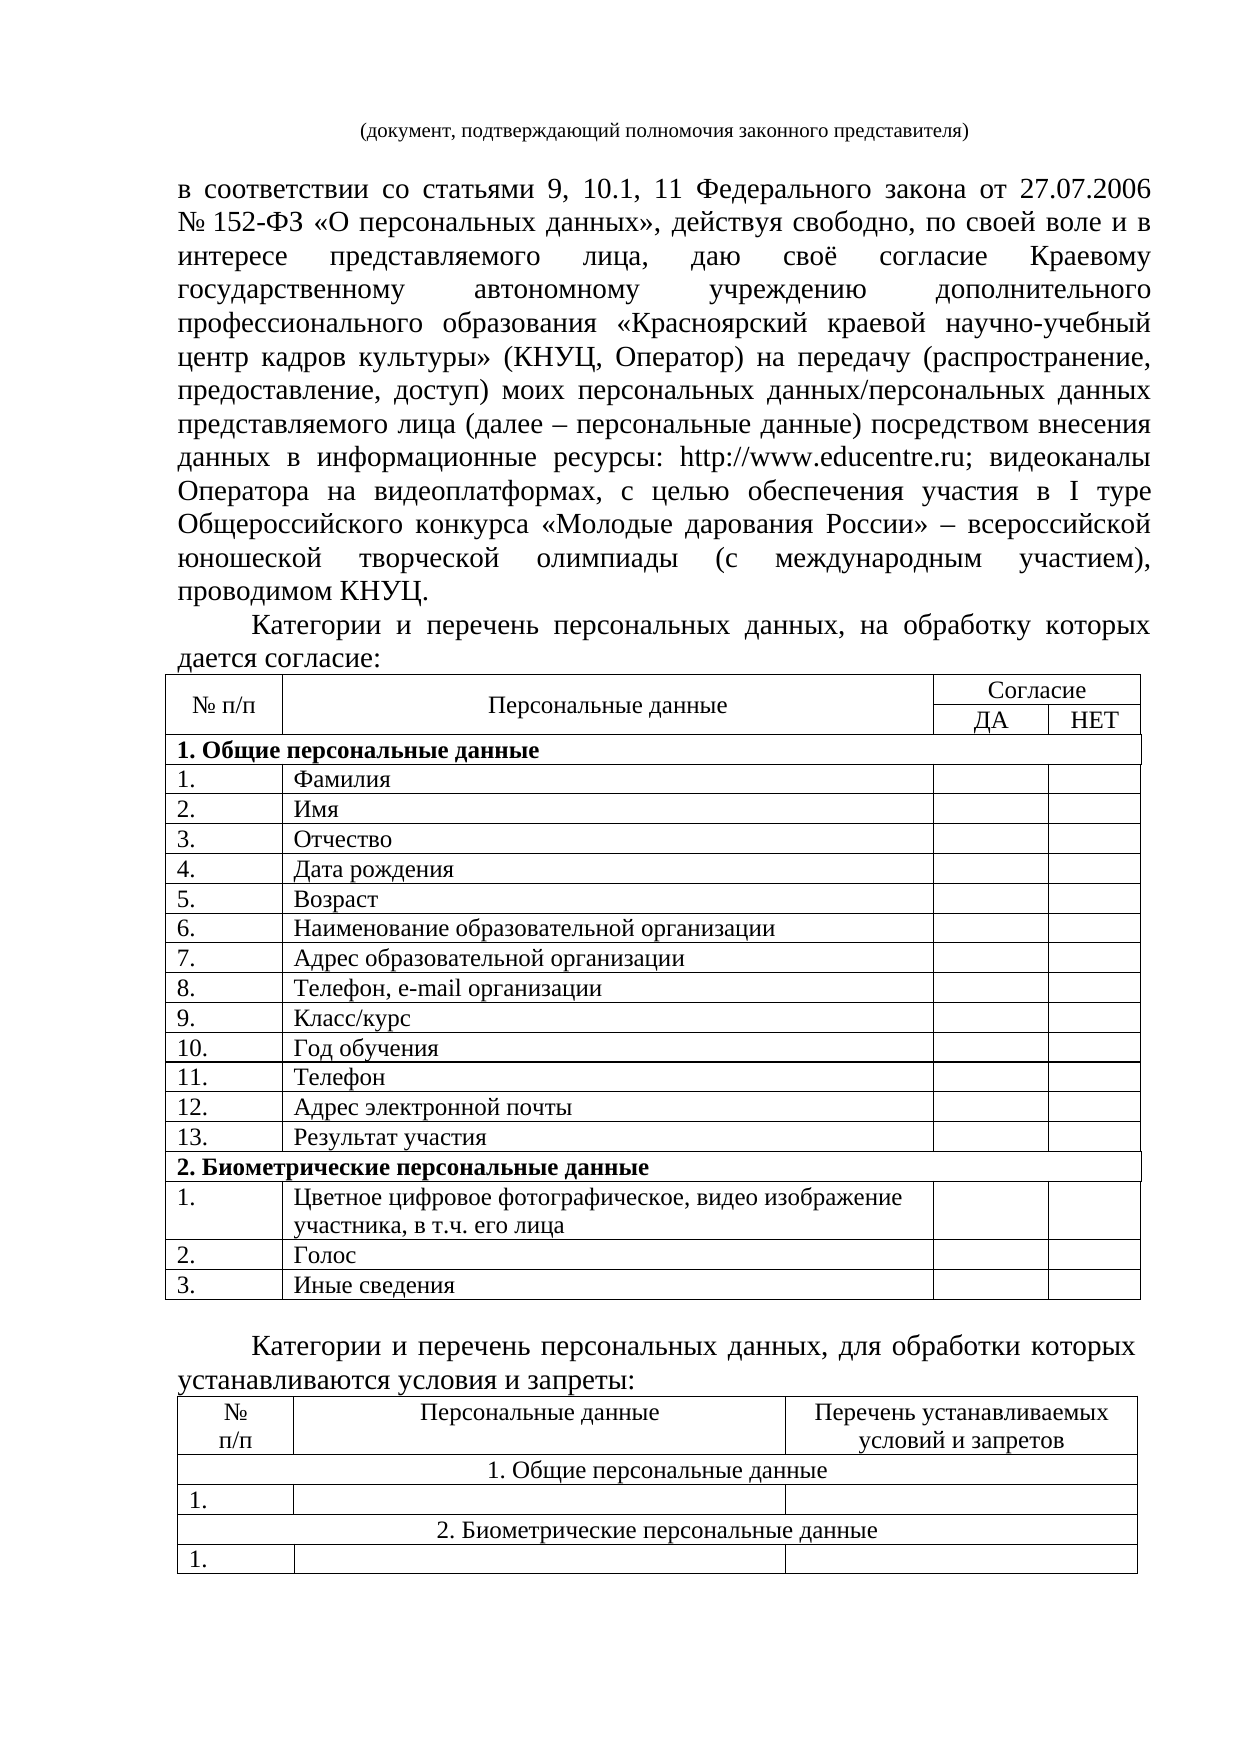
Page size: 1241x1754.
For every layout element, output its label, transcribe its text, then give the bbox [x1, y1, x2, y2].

table_cell 8. [166, 973, 282, 1002]
table_cell Телефон, e-mail организации [283, 973, 933, 1002]
table_cell [934, 1003, 1048, 1032]
table_cell 5. [166, 884, 282, 912]
table_cell 2. [166, 794, 282, 823]
table_cell [1049, 914, 1140, 942]
table_header № п/п [166, 675, 282, 734]
table_header № п/п [178, 1397, 293, 1454]
table_cell 12. [166, 1092, 282, 1121]
table_cell [934, 1182, 1048, 1239]
table_cell [1049, 1092, 1140, 1121]
table_cell [1049, 794, 1140, 823]
table_cell Дата рождения [283, 854, 933, 883]
table_cell [934, 973, 1048, 1002]
text в соответствии со статьями 9, 10.1, 11 Федерального закона от 27.07.2006 № 152-ФЗ «О персональных данных», действуя свободно, по своей воле и в интересе представляемого лица, даю своё согласие Краевому государственному автономному учреждению дополнительного профессионального образования «Красноярский краевой научно-учебный центр кадров культуры» (КНУЦ, Оператор) на передачу (распространение, предоставление, доступ) моих персональных данных/персональных данных представляемого лица (далее – персональные данные) посредством внесения данных в информационные ресурсы: http://www.educentre.ru; видеоканалы Оператора на видеоплатформах, с целью обеспечения участия в I туре Общероссийского конкурса «Молодые дарования России» – всероссийской юношеской творческой олимпиады (с международным участием), проводимом КНУЦ. [177, 171, 1152, 607]
table_header Перечень устанавливаемых условий и запретов [786, 1397, 1137, 1454]
table_cell [1049, 884, 1140, 912]
table_cell [295, 1545, 785, 1573]
table_cell 10. [166, 1033, 282, 1061]
table_cell 1. [166, 765, 282, 793]
table_cell Класс/курс [283, 1003, 933, 1032]
table_cell [934, 794, 1048, 823]
table_cell Результат участия [283, 1122, 933, 1151]
table_cell 3. [166, 1270, 282, 1299]
table_cell [1049, 1182, 1140, 1239]
text (документ, подтверждающий полномочия законного представителя) [177, 118, 1152, 142]
table_cell Телефон [283, 1063, 933, 1091]
table_cell [1049, 943, 1140, 972]
text Категории и перечень персональных данных, на обработку которых дается согласие: [177, 607, 1152, 674]
table_cell [934, 765, 1048, 793]
table_cell [1049, 1270, 1140, 1299]
table_cell 13. [166, 1122, 282, 1151]
table_cell [934, 1270, 1048, 1299]
table_cell 9. [166, 1003, 282, 1032]
table_cell 3. [166, 824, 282, 853]
table_cell 7. [166, 943, 282, 972]
table_cell [934, 1063, 1048, 1091]
table_cell [294, 1485, 785, 1514]
table_cell Фамилия [283, 765, 933, 793]
table_cell 1. Общие персональные данные [166, 735, 1141, 763]
table_cell Наименование образовательной организации [283, 914, 933, 942]
table_header Согласие [934, 675, 1140, 704]
table_cell [1049, 1122, 1140, 1151]
table_cell [1049, 1240, 1140, 1269]
table_cell [934, 854, 1048, 883]
table_cell [934, 943, 1048, 972]
table_cell [1049, 765, 1140, 793]
table_cell [1049, 1033, 1140, 1061]
table_cell [1049, 1003, 1140, 1032]
table_cell [1049, 854, 1140, 883]
table_cell НЕТ [1049, 705, 1140, 734]
table_cell [934, 824, 1048, 853]
table_cell 1. [178, 1545, 294, 1573]
table_cell Отчество [283, 824, 933, 853]
table_cell Имя [283, 794, 933, 823]
table_cell [934, 1092, 1048, 1121]
table_cell ДА [934, 705, 1048, 734]
table_cell 1. Общие персональные данные [178, 1455, 1137, 1484]
table_cell Иные сведения [283, 1270, 933, 1299]
table_header Персональные данные [294, 1397, 785, 1454]
table_cell [934, 914, 1048, 942]
table_cell [786, 1545, 1137, 1573]
table_cell Адрес образовательной организации [283, 943, 933, 972]
table_cell [1049, 1063, 1140, 1091]
table_cell [1049, 973, 1140, 1002]
table_cell 1. [178, 1485, 293, 1514]
table_cell Голос [283, 1240, 933, 1269]
table_cell Цветное цифровое фотографическое, видео изображение участника, в т.ч. его лица [283, 1182, 933, 1239]
table_cell 2. [166, 1240, 282, 1269]
table_cell Возраст [283, 884, 933, 912]
table_cell 1. [166, 1182, 282, 1239]
table_cell 11. [166, 1063, 282, 1091]
table_cell 6. [166, 914, 282, 942]
table_header Персональные данные [283, 675, 933, 734]
table_cell 2. Биометрические персональные данные [178, 1515, 1137, 1543]
text Категории и перечень персональных данных, для обработки которых устанавливаются условия и запреты: [177, 1328, 1137, 1396]
table_cell 4. [166, 854, 282, 883]
table_cell [934, 884, 1048, 912]
table_cell 2. Биометрические персональные данные [166, 1152, 1141, 1181]
table_cell Адрес электронной почты [283, 1092, 933, 1121]
table_cell [934, 1240, 1048, 1269]
table_cell [934, 1033, 1048, 1061]
table_cell Год обучения [283, 1033, 933, 1061]
table_cell [786, 1485, 1137, 1514]
table_cell [1049, 824, 1140, 853]
table_cell [934, 1122, 1048, 1151]
